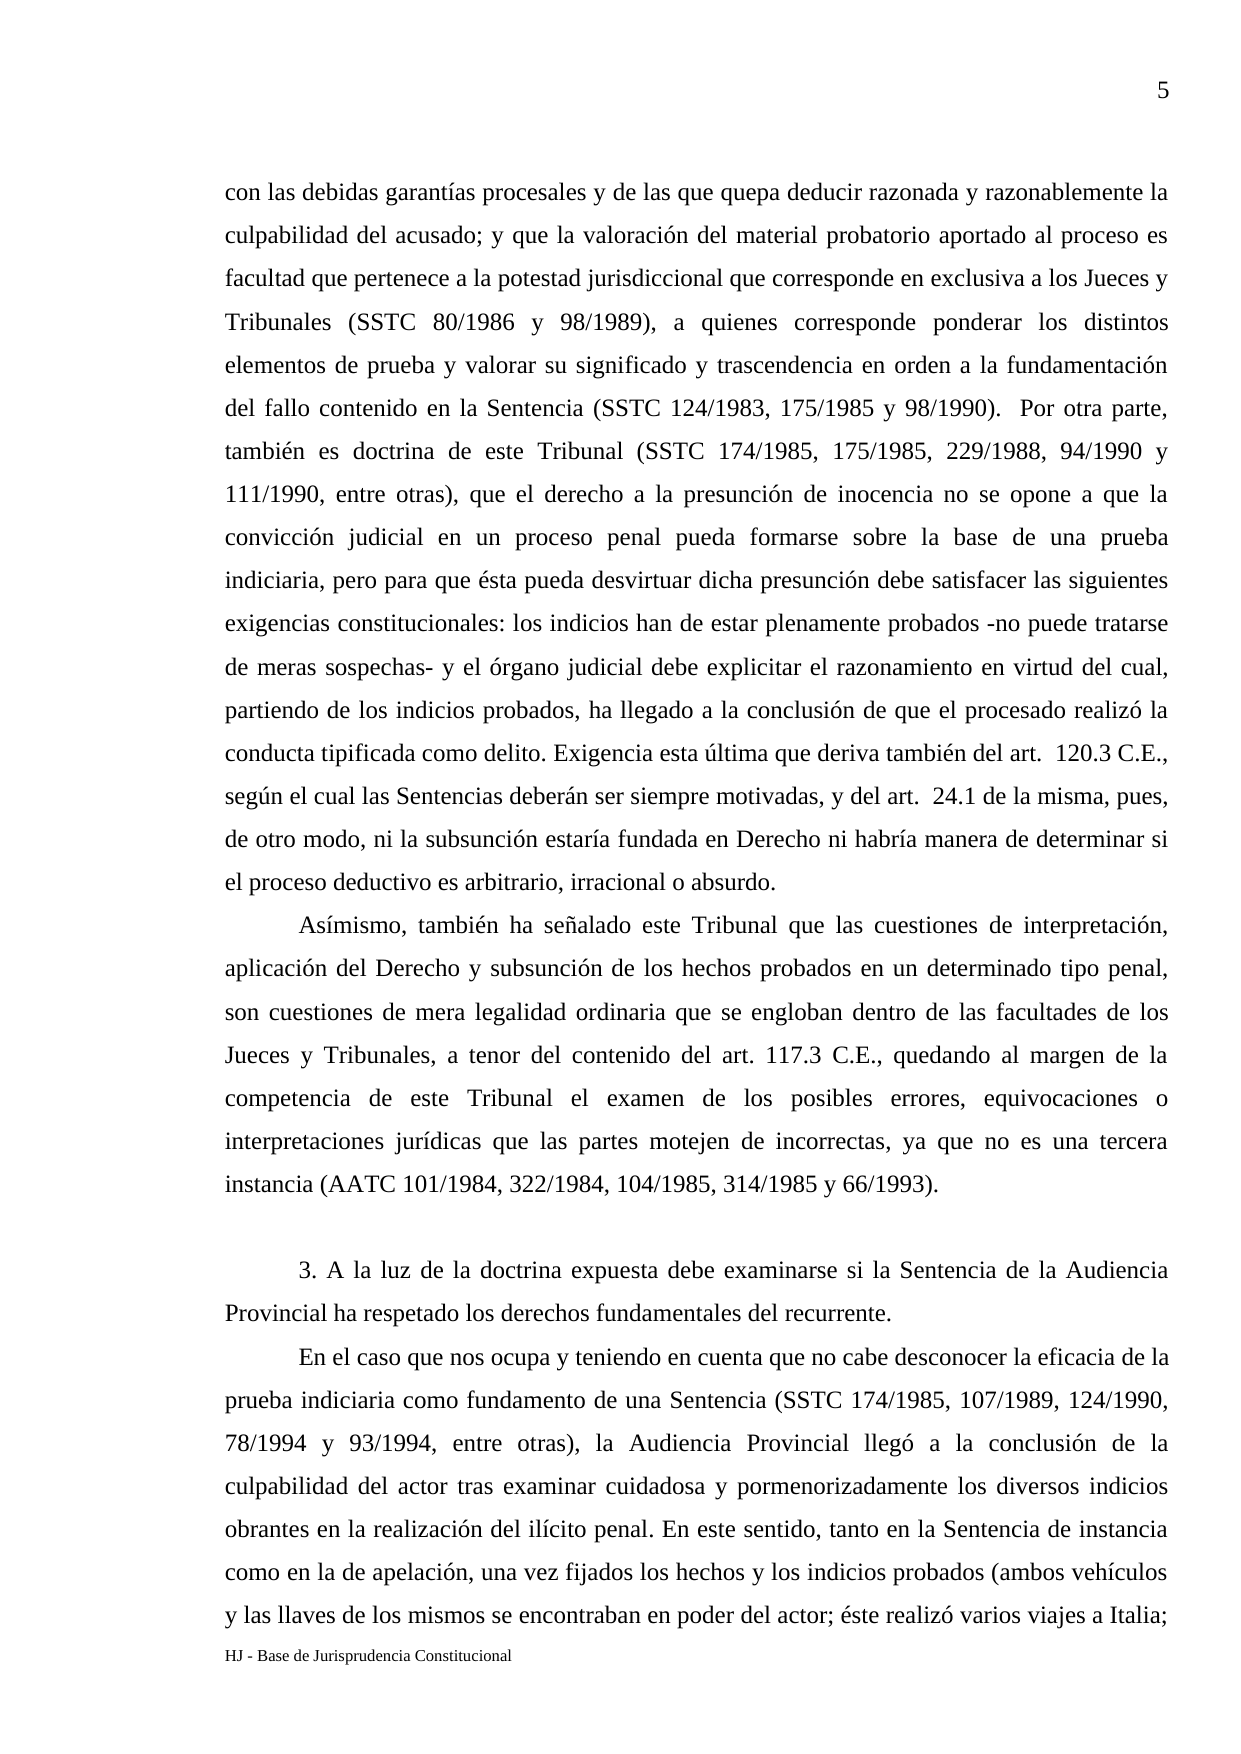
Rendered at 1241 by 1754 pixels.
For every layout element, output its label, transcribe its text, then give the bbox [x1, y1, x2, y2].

text 3. A la luz de la doctrina expuesta debe examinarse si la Sentencia de la Audiencia Provincial ha respetado los derechos fundamentales del recurrente. [224, 1255, 1169, 1327]
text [224, 177, 1169, 896]
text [224, 1342, 1169, 1629]
text Asímismo, también ha señalado este Tribunal que las cuestiones de interpretación, aplicación del Derecho y subsunción de los hechos probados en un determinado tipo penal, son cuestiones de mera legalidad ordinaria que se engloban dentro de las facultades de los Jueces y Tribunales, a tenor del contenido del art. 117.3 C.E., quedando al margen de la competencia de este Tribunal el examen de los posibles errores, equivocaciones o interpretaciones jurídicas que las partes motejen de incorrectas, ya que no es una tercera instancia (AATC 101/1984, 322/1984, 104/1985, 314/1985 y 66/1993). [224, 910, 1169, 1198]
